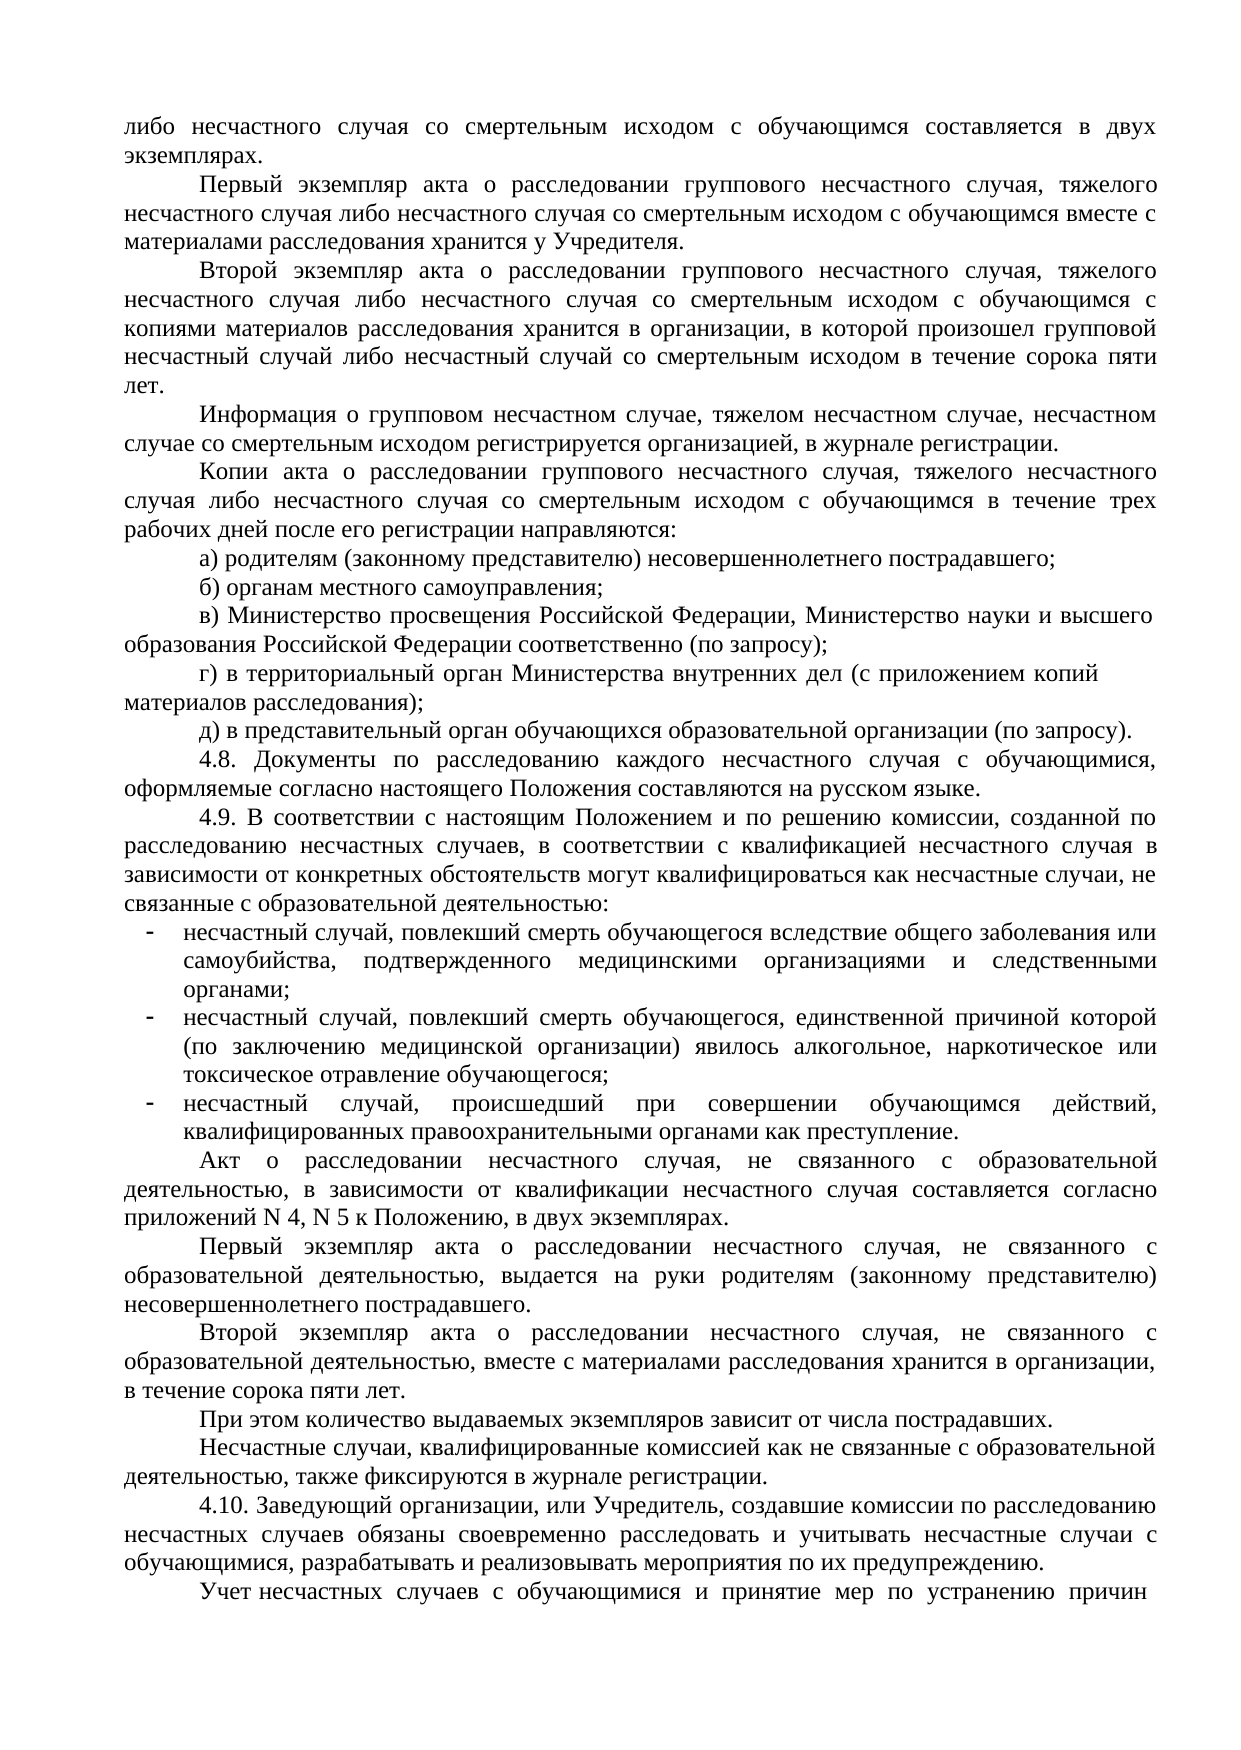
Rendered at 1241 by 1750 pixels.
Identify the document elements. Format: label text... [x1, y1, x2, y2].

text Акт о расследовании несчастного случая, не связанного с образовательной деятельностью, в зависимости от квалификации несчастного случая составляется согласно приложений N 4, N 5 к Положению, в двух экземплярах. [124, 1145, 1157, 1231]
text Несчастные случаи, квалифицированные комиссией как не связанные с образовательной деятельностью, также фиксируются в журнале регистрации. [124, 1432, 1157, 1490]
list В соответствии с настоящим Положением и по решению комиссии, созданной по расследованию несчастных случаев, в соответствии с квалификацией несчастного случая в зависимости от конкретных обстоятельств могут квалифицироваться как несчастные случаи, не связанные с образовательной деятельностью: [124, 802, 1157, 917]
text д) в представительный орган обучающихся образовательной организации (по запросу). [199, 715, 1178, 744]
list несчастный случай, повлекший смерть обучающегося вследствие общего заболевания или самоубийства, подтвержденного медицинскими организациями и следственными органами; [146, 917, 1157, 1003]
list несчастный случай, повлекший смерть обучающегося, единственной причиной которой (по заключению медицинской организации) явилось алкогольное, наркотическое или токсическое отравление обучающегося; [146, 1003, 1157, 1088]
text Второй экземпляр акта о расследовании группового несчастного случая, тяжелого несчастного случая либо несчастного случая со смертельным исходом с обучающимся с копиями материалов расследования хранится в организации, в которой произошел групповой несчастный случай либо несчастный случай со смертельным исходом в течение сорока пяти лет. [124, 255, 1157, 399]
text При этом количество выдаваемых экземпляров зависит от числа пострадавших. [199, 1404, 1178, 1432]
list Заведующий организации, или Учредитель, создавшие комиссии по расследованию несчастных случаев обязаны своевременно расследовать и учитывать несчастные случаи с обучающимися, разрабатывать и реализовывать мероприятия по их предупреждению. [124, 1490, 1157, 1576]
text Первый экземпляр акта о расследовании несчастного случая, не связанного с образовательной деятельностью, выдается на руки родителям (законному представителю) несовершеннолетнего пострадавшего. [124, 1231, 1157, 1317]
text Информация о групповом несчастном случае, тяжелом несчастном случае, несчастном случае со смертельным исходом регистрируется организацией, в журнале регистрации. [124, 399, 1157, 456]
text а) родителям (законному представителю) несовершеннолетнего пострадавшего; б) органам местного самоуправления; [199, 543, 1056, 600]
text г) в территориальный орган Министерства внутренних дел (с приложением копий материалов расследования); [124, 658, 1178, 715]
text в) Министерство просвещения Российской Федерации, Министерство науки и высшего образования Российской Федерации соответственно (по запросу); [124, 600, 1178, 658]
text Первый экземпляр акта о расследовании группового несчастного случая, тяжелого несчастного случая либо несчастного случая со смертельным исходом с обучающимся вместе с материалами расследования хранится у Учредителя. [124, 169, 1158, 255]
text либо несчастного случая со смертельным исходом с обучающимся составляется в двух экземплярах. [124, 111, 1156, 169]
text Копии акта о расследовании группового несчастного случая, тяжелого несчастного случая либо несчастного случая со смертельным исходом с обучающимся в течение трех рабочих дней после его регистрации направляются: [124, 456, 1157, 543]
list несчастный случай, происшедший при совершении обучающимся действий, квалифицированных правоохранительными органами как преступление. [146, 1088, 1157, 1145]
list Документы по расследованию каждого несчастного случая с обучающимися, оформляемые согласно настоящего Положения составляются на русском языке. [124, 744, 1156, 802]
text Второй экземпляр акта о расследовании несчастного случая, не связанного с образовательной деятельностью, вместе с материалами расследования хранится в организации, в течение сорока пяти лет. [124, 1317, 1157, 1404]
text Учет несчастных случаев с обучающимися и принятие мер по устранению причин [199, 1576, 1178, 1605]
